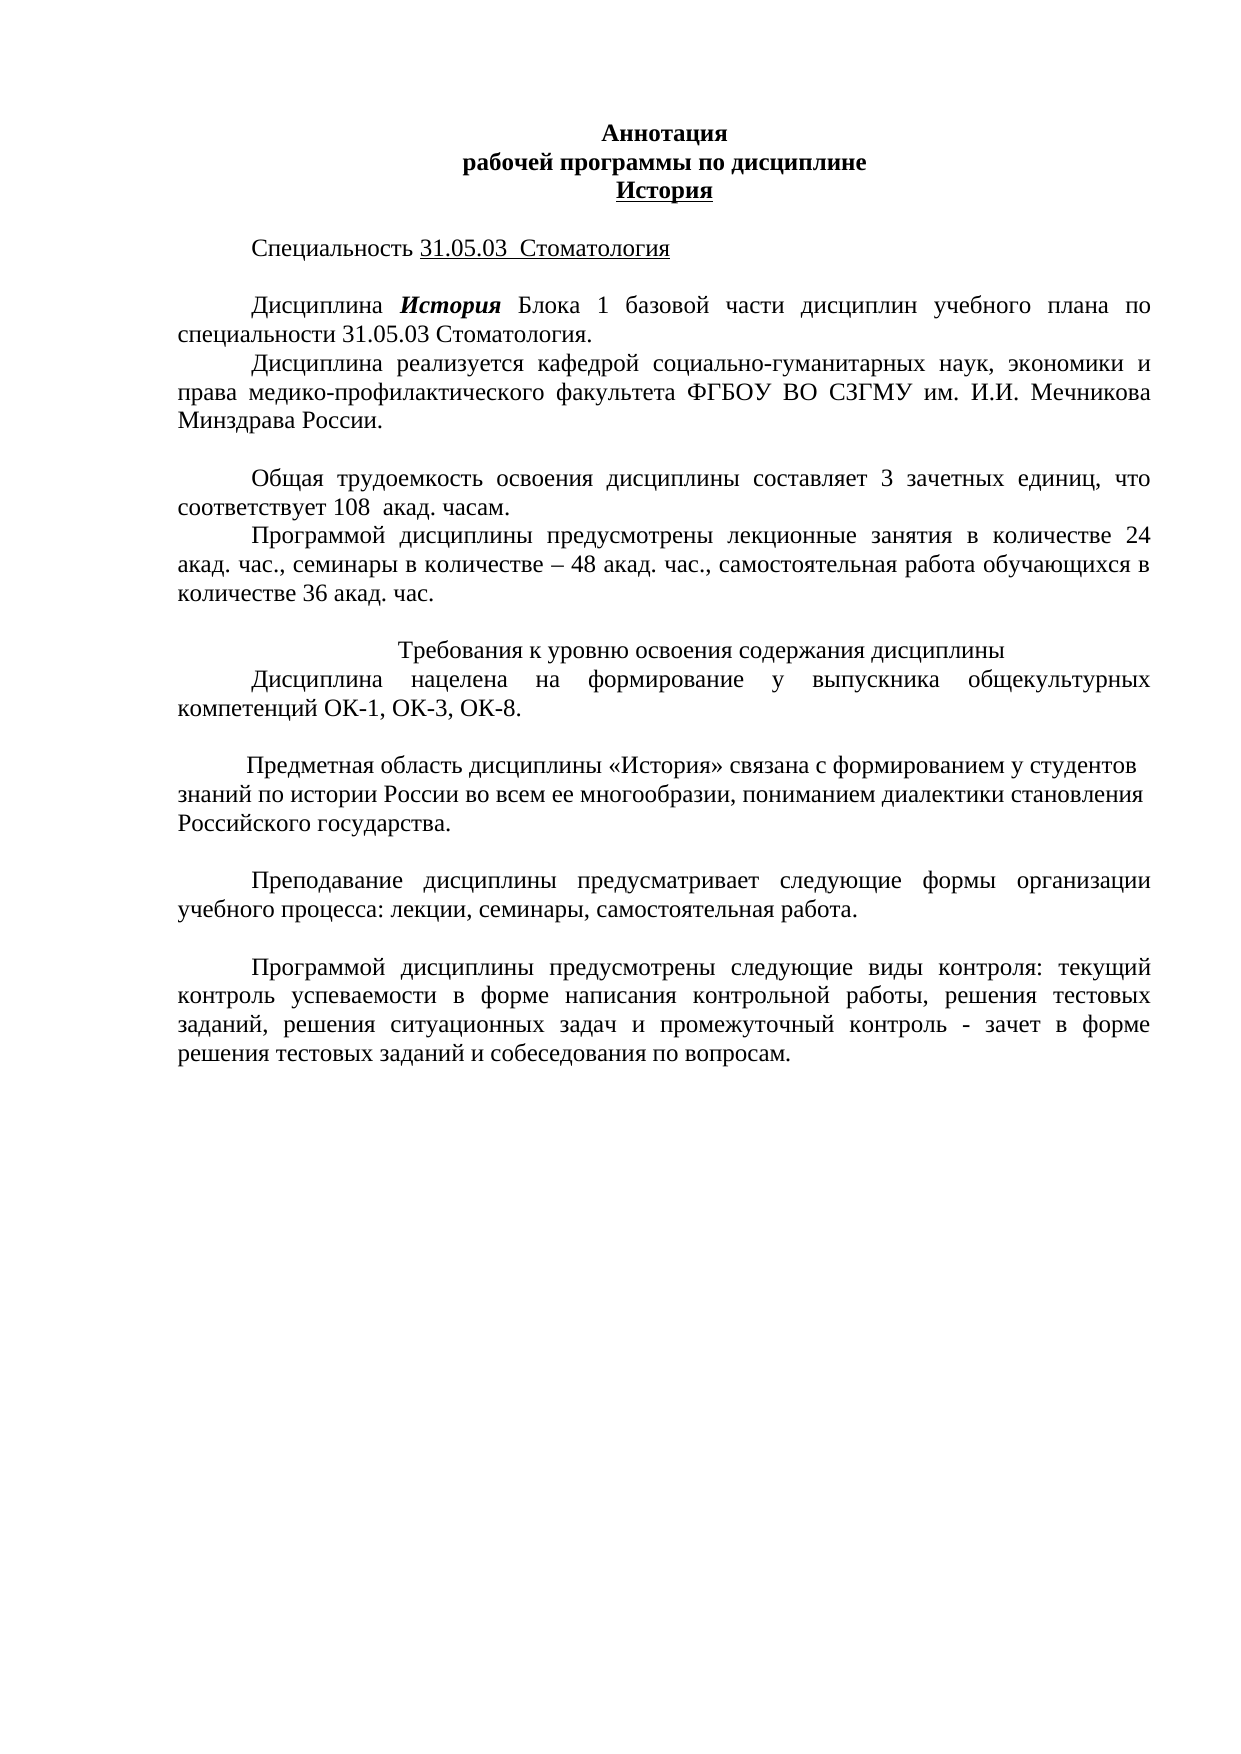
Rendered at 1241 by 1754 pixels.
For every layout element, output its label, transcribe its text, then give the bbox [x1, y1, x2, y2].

text Программой дисциплины предусмотрены лекционные занятия в количестве 24 акад. час., семинары в количестве – 48 акад. час., самостоятельная работа обучающихся в количестве 36 акад. час. [177, 521, 1152, 607]
text Дисциплина История Блока 1 базовой части дисциплин учебного плана по специальности 31.05.03 Стоматология. [177, 291, 1152, 348]
text Преподавание дисциплины предусматривает следующие формы организации учебного процесса: лекции, семинары, самостоятельная работа. [177, 866, 1152, 923]
text Аннотация [177, 118, 1152, 147]
text Общая трудоемкость освоения дисциплины составляет 3 зачетных единиц, что соответствует 108 акад. часам. [177, 463, 1152, 521]
text История [177, 176, 1152, 204]
text Дисциплина нацелена на формирование у выпускника общекультурных компетенций ОК-1, ОК-3, ОК-8. [177, 664, 1152, 722]
text рабочей программы по дисциплине [177, 147, 1152, 176]
text Дисциплина реализуется кафедрой социально-гуманитарных наук, экономики и права медико-профилактического факультета ФГБОУ ВО СЗГМУ им. И.И. Мечникова Минздрава России. [177, 348, 1152, 434]
text Программой дисциплины предусмотрены следующие виды контроля: текущий контроль успеваемости в форме написания контрольной работы, решения тестовых заданий, решения ситуационных задач и промежуточный контроль - зачет в форме решения тестовых заданий и собеседования по вопросам. [177, 952, 1152, 1067]
text Требования к уровню освоения содержания дисциплины [177, 636, 1152, 664]
text Специальность 31.05.03 Стоматология [177, 233, 1152, 262]
text Предметная область дисциплины «История» связана с формированием у студентов знаний по истории России во всем ее многообразии, пониманием диалектики становления Российского государства. [177, 751, 1152, 837]
